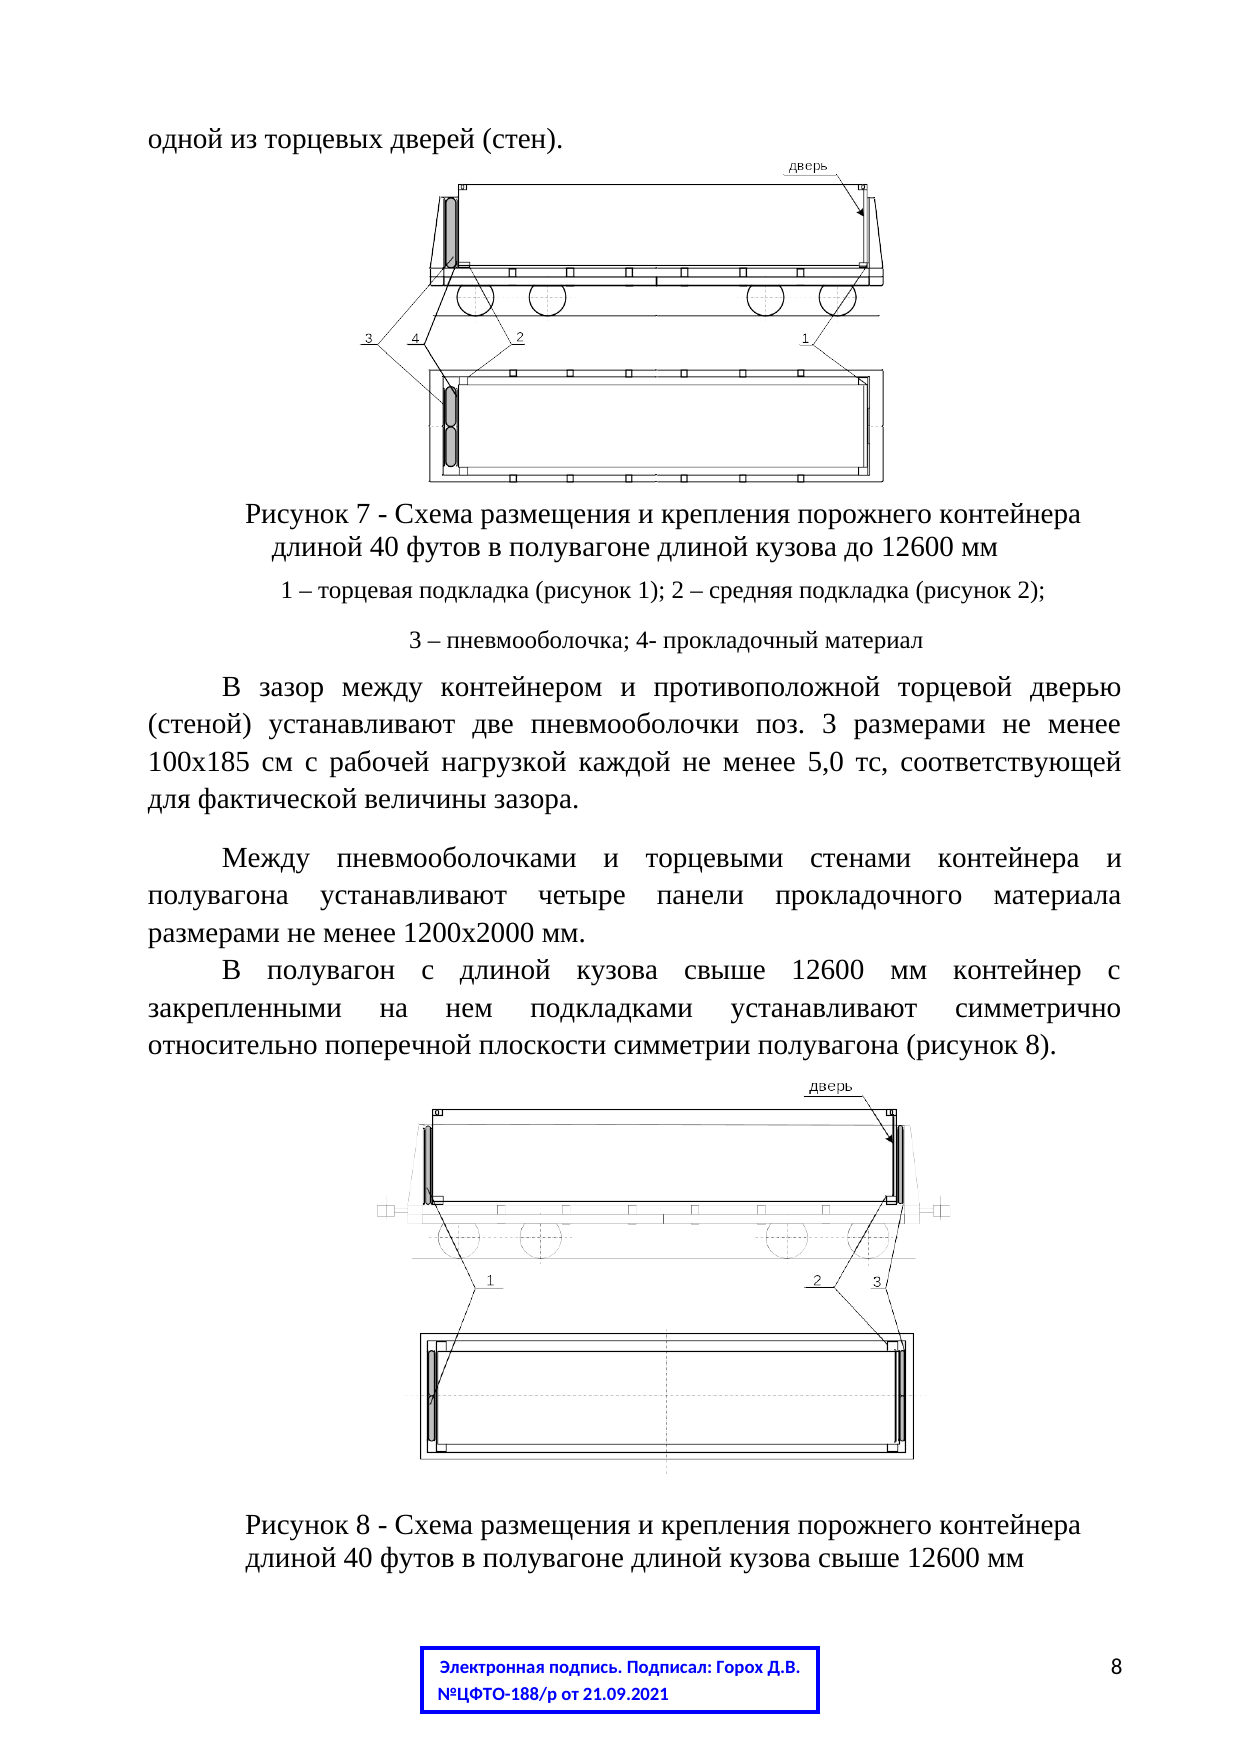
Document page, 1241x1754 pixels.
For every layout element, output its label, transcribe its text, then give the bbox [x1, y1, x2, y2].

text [148, 118, 1122, 156]
text Рисунок 8 - Схема размещения и крепления порожнего контейнера длиной 40 футов в полувагоне длиной кузова свыше 12600 мм [148, 1507, 1122, 1574]
text Между пневмооболочками и торцевыми стенами контейнера и полувагона устанавливают четыре панели прокладочного материала размерами не менее 1200х2000 мм. [148, 837, 1122, 949]
text В зазор между контейнером и противоположной торцевой дверью (стеной) устанавливают две пневмооболочки поз. 3 размерами не менее 100х185 см с рабочей нагрузкой каждой не менее 5,0 тс, соответствующей для фактической величины зазора. [148, 666, 1122, 816]
text 3 – пневмооболочка; 4- прокладочный материал [148, 625, 1122, 654]
text 1 – торцевая подкладка (рисунок 1); 2 – средняя подкладка (рисунок 2); [148, 575, 1122, 604]
text В полувагон с длиной кузова свыше 12600 мм контейнер с закрепленными на нем подкладками устанавливают симметрично относительно поперечной плоскости симметрии полувагона (рисунок 8). [148, 949, 1122, 1062]
text Рисунок 7 - Схема размещения и крепления порожнего контейнера длиной 40 футов в полувагоне длиной кузова до 12600 мм [148, 496, 1122, 563]
